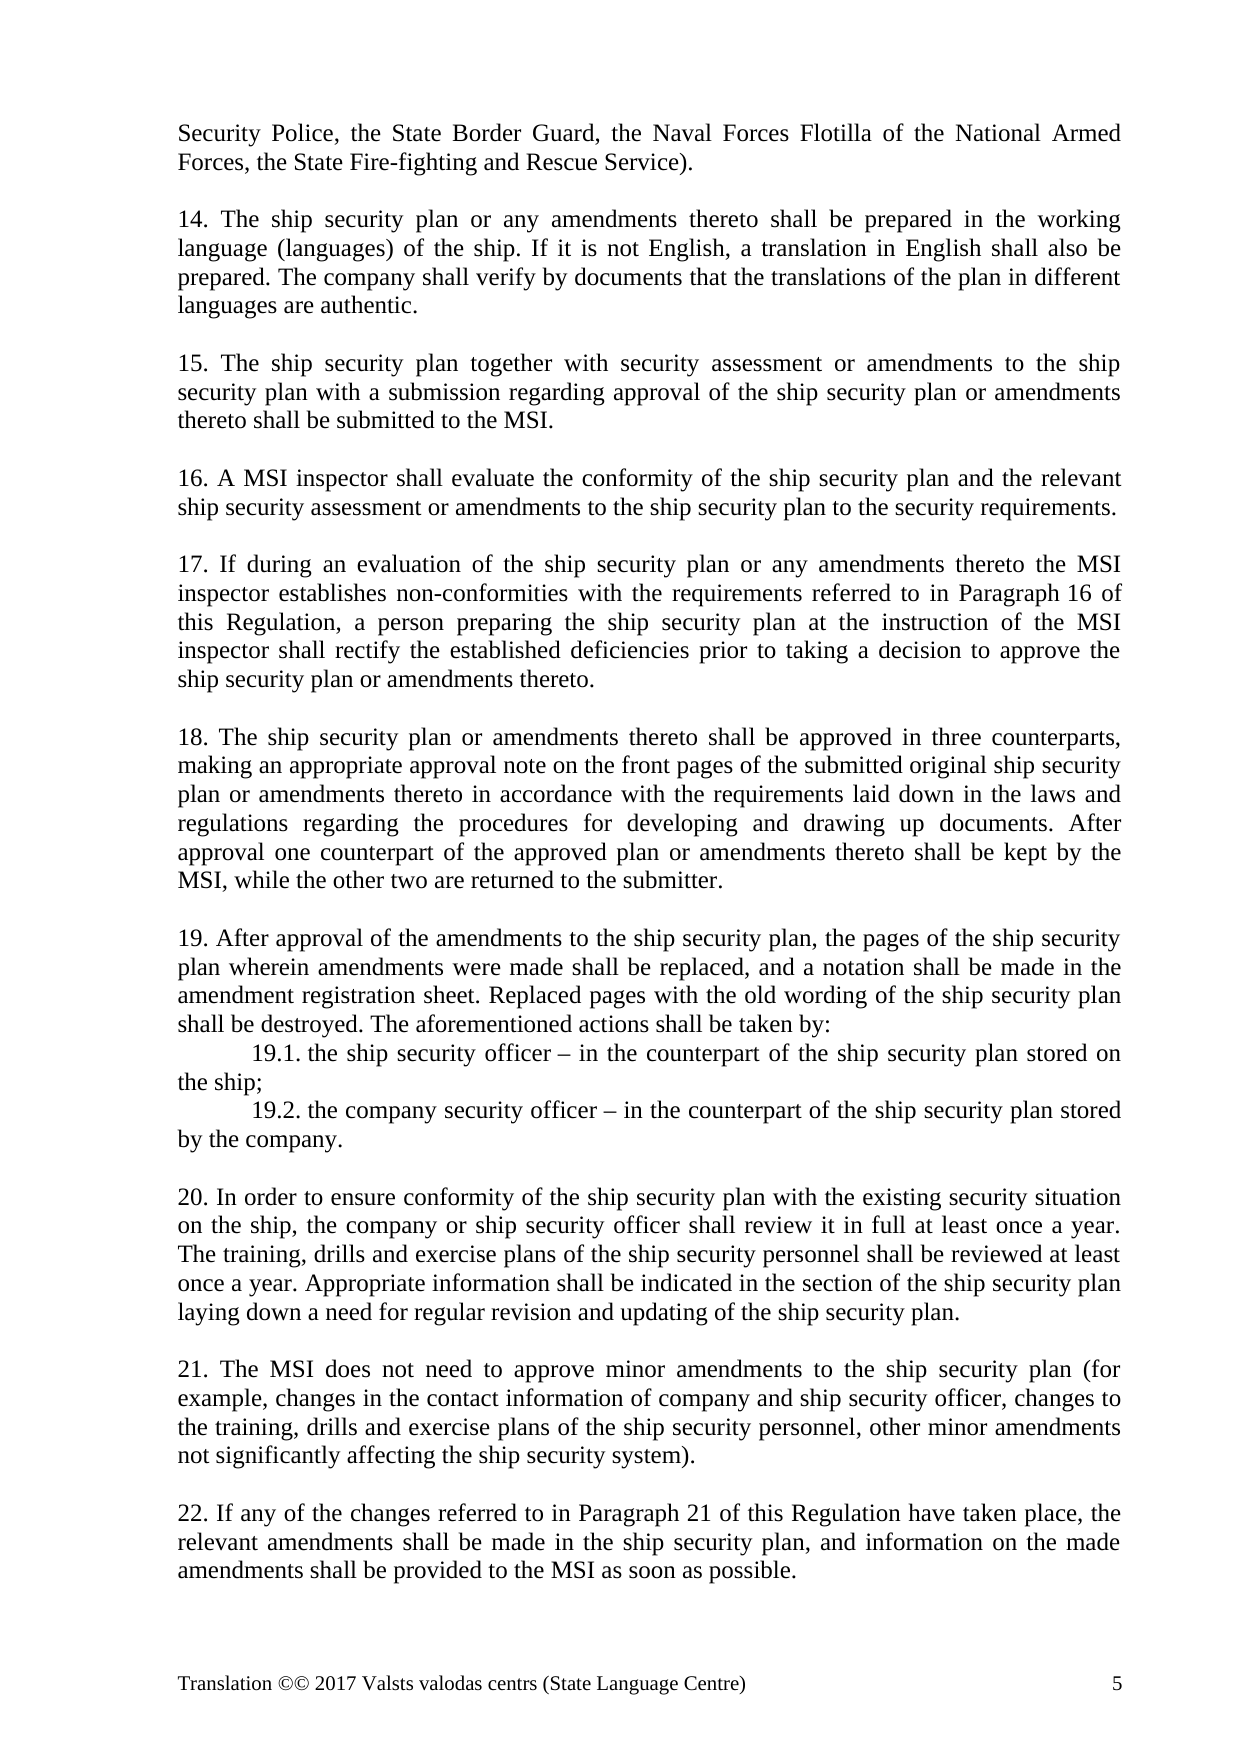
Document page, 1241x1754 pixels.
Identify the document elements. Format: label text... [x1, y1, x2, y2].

text 14. The ship security plan or any amendments thereto shall be prepared in the working language (languages) of the ship. If it is not English, a translation in English shall also be prepared. The company shall verify by documents that the translations of the plan in different languages are authentic. [177, 204, 1122, 319]
text 17. If during an evaluation of the ship security plan or any amendments thereto the MSI inspector establishes non-conformities with the requirements referred to in Paragraph 16 of this Regulation, a person preparing the ship security plan at the instruction of the MSI inspector shall rectify the established deficiencies prior to taking a decision to approve the ship security plan or amendments thereto. [177, 549, 1122, 693]
text 19.2. the company security officer – in the counterpart of the ship security plan stored by the company. [177, 1096, 1122, 1153]
text 21. The MSI does not need to approve minor amendments to the ship security plan (for example, changes in the contact information of company and ship security officer, changes to the training, drills and exercise plans of the ship security personnel, other minor amendments not significantly affecting the ship security system). [177, 1354, 1122, 1469]
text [177, 118, 1122, 176]
text 19.1. the ship security officer – in the counterpart of the ship security plan stored on the ship; [177, 1038, 1122, 1096]
text 18. The ship security plan or amendments thereto shall be approved in three counterparts, making an appropriate approval note on the front pages of the submitted original ship security plan or amendments thereto in accordance with the requirements laid down in the laws and regulations regarding the procedures for developing and drawing up documents. After approval one counterpart of the approved plan or amendments thereto shall be kept by the MSI, while the other two are returned to the submitter. [177, 722, 1122, 894]
text 22. If any of the changes referred to in Paragraph 21 of this Regulation have taken place, the relevant amendments shall be made in the ship security plan, and information on the made amendments shall be provided to the MSI as soon as possible. [177, 1498, 1122, 1584]
text 20. In order to ensure conformity of the ship security plan with the existing security situation on the ship, the company or ship security officer shall review it in full at least once a year. The training, drills and exercise plans of the ship security personnel shall be reviewed at least once a year. Appropriate information shall be indicated in the section of the ship security plan laying down a need for regular revision and updating of the ship security plan. [177, 1182, 1122, 1326]
text 16. A MSI inspector shall evaluate the conformity of the ship security plan and the relevant ship security assessment or amendments to the ship security plan to the security requirements. [177, 463, 1122, 521]
text 19. After approval of the amendments to the ship security plan, the pages of the ship security plan wherein amendments were made shall be replaced, and a notation shall be made in the amendment registration sheet. Replaced pages with the old wording of the ship security plan shall be destroyed. The aforementioned actions shall be taken by: [177, 923, 1122, 1038]
text 15. The ship security plan together with security assessment or amendments to the ship security plan with a submission regarding approval of the ship security plan or amendments thereto shall be submitted to the MSI. [177, 348, 1122, 434]
